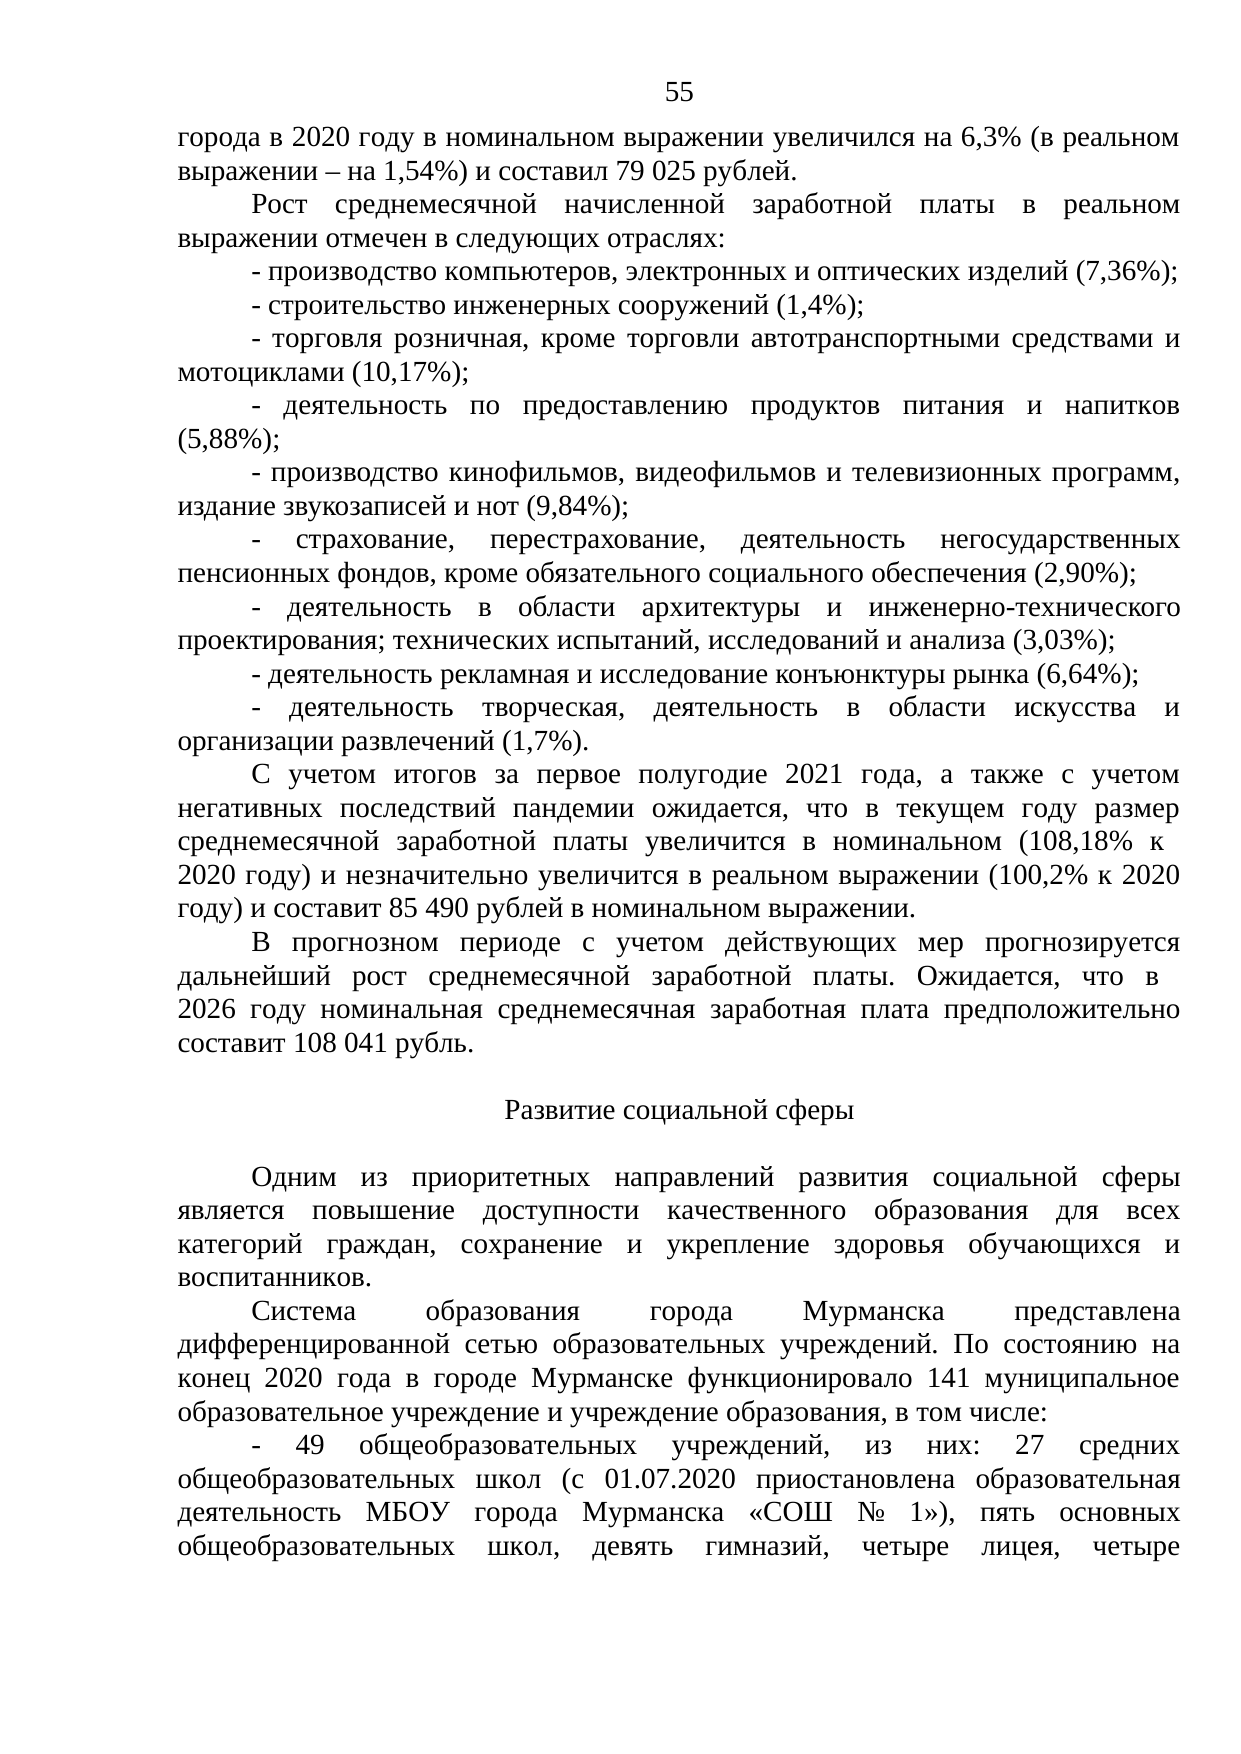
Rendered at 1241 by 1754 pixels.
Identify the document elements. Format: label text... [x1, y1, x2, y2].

text - производство компьютеров, электронных и оптических изделий (7,36%); [177, 253, 1181, 287]
text Система образования города Мурманска представлена дифференцированной сетью образовательных учреждений. По состоянию на конец 2020 года в городе Мурманске функционировало 141 муниципальное образовательное учреждение и учреждение образования, в том числе: [177, 1293, 1181, 1426]
text С учетом итогов за первое полугодие 2021 года, а также с учетом негативных последствий пандемии ожидается, что в текущем году размер среднемесячной заработной платы увеличится в номинальном (108,18% к 2020 году) и незначительно увеличится в реальном выражении (100,2% к 2020 году) и составит 85 490 рублей в номинальном выражении. [177, 756, 1181, 924]
text - деятельность творческая, деятельность в области искусства и организации развлечений (1,7%). [177, 689, 1181, 756]
text - торговля розничная, кроме торговли автотранспортными средствами и мотоциклами (10,17%); [177, 320, 1181, 387]
text - деятельность в области архитектуры и инженерно-технического проектирования; технических испытаний, исследований и анализа (3,03%); [177, 589, 1181, 656]
text - страхование, перестрахование, деятельность негосударственных пенсионных фондов, кроме обязательного социального обеспечения (2,90%); [177, 522, 1181, 589]
text В прогнозном периоде с учетом действующих мер прогнозируется дальнейший рост среднемесячной заработной платы. Ожидается, что в 2026 году номинальная среднемесячная заработная плата предположительно составит 108 041 рубль. [177, 924, 1181, 1058]
text Рост среднемесячной начисленной заработной платы в реальном выражении отмечен в следующих отраслях: [177, 186, 1181, 253]
text - строительство инженерных сооружений (1,4%); [177, 287, 1181, 320]
text - производство кинофильмов, видеофильмов и телевизионных программ, издание звукозаписей и нот (9,84%); [177, 454, 1181, 522]
text Развитие социальной сферы [177, 1092, 1181, 1125]
text - деятельность по предоставлению продуктов питания и напитков (5,88%); [177, 387, 1181, 454]
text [177, 1426, 1181, 1626]
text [177, 119, 1181, 186]
text - деятельность рекламная и исследование конъюнктуры рынка (6,64%); [177, 656, 1181, 689]
text Одним из приоритетных направлений развития социальной сферы является повышение доступности качественного образования для всех категорий граждан, сохранение и укрепление здоровья обучающихся и воспитанников. [177, 1159, 1181, 1293]
